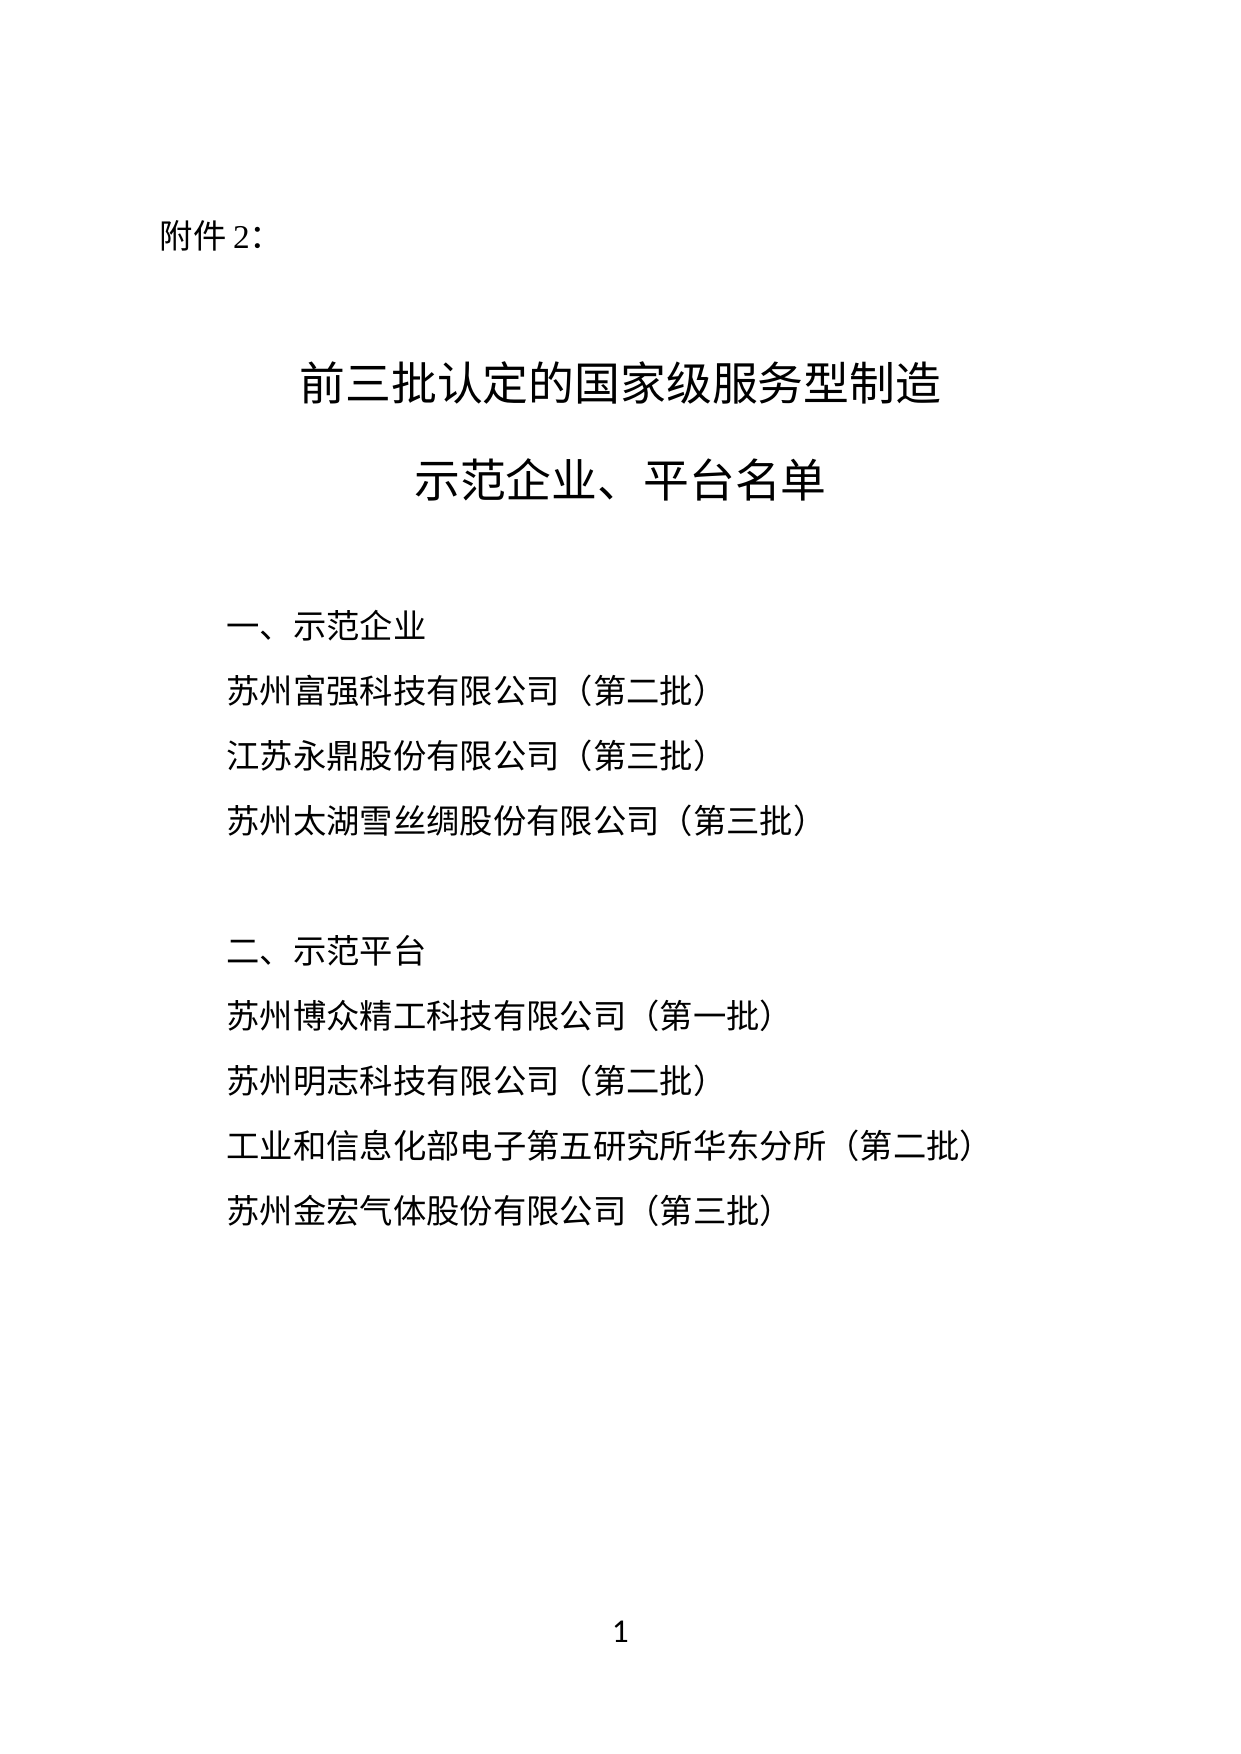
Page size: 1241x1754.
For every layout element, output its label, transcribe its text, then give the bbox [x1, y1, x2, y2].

text 一、示范企业 [159, 592, 1081, 657]
text 苏州明志科技有限公司（第二批） [159, 1047, 1081, 1112]
text 苏州太湖雪丝绸股份有限公司（第三批） [159, 787, 1081, 852]
text 示范企业、平台名单 [159, 429, 1081, 527]
text 苏州博众精工科技有限公司（第一批） [159, 982, 1081, 1047]
text 工业和信息化部电子第五研究所华东分所（第二批） [159, 1112, 1081, 1177]
text 苏州富强科技有限公司（第二批） [159, 657, 1081, 722]
text 二、示范平台 [159, 917, 1081, 982]
text 附件2： [159, 202, 1081, 267]
text 江苏永鼎股份有限公司（第三批） [159, 722, 1081, 787]
text 前三批认定的国家级服务型制造 [159, 332, 1081, 429]
text 苏州金宏气体股份有限公司（第三批） [159, 1177, 1081, 1242]
